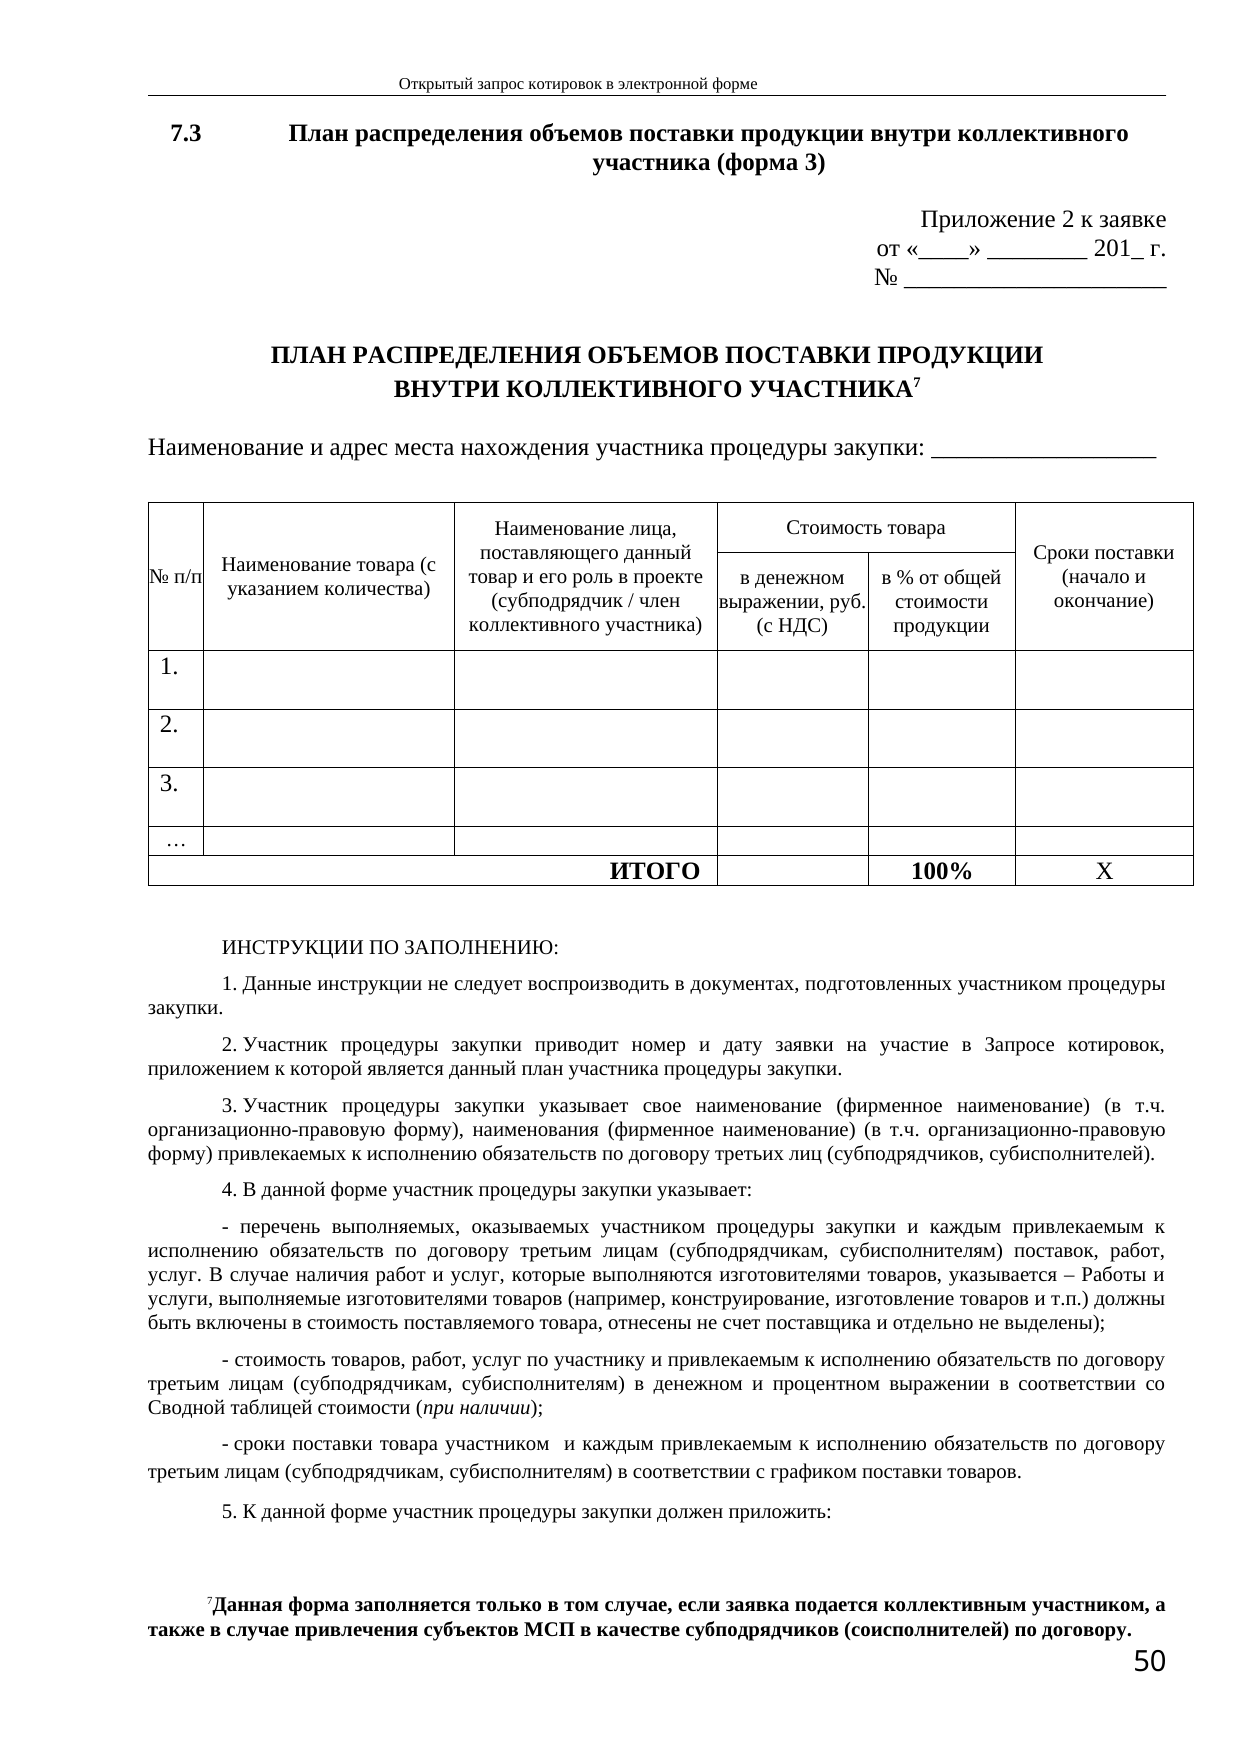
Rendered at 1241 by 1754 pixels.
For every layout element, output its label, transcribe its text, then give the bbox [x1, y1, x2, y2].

text 1. Данные инструкции не следует воспроизводить в документах, подготовленных участником процедуры закупки. [148, 971, 1166, 1019]
list № _____________________ [133, 262, 1166, 291]
table_cell [718, 827, 868, 855]
table_header Сроки поставки (начало и окончание) [1016, 503, 1193, 650]
table_cell ИТОГО [149, 856, 717, 885]
table_cell Х [1016, 856, 1193, 885]
table_cell [204, 768, 454, 826]
table_cell [1016, 710, 1193, 767]
text 2. Участник процедуры закупки приводит номер и дату заявки на участие в Запросе котировок, приложением к которой является данный план участника процедуры закупки. [148, 1032, 1166, 1080]
table_cell [455, 651, 717, 708]
text - сроки поставки товара участником и каждым привлекаемым к исполнению обязательств по договору третьим лицам (субподрядчикам, субисполнителям) в соответствии с графиком поставки товаров. [148, 1431, 1166, 1483]
table_cell [204, 651, 454, 708]
table_cell [869, 768, 1015, 826]
table_cell [869, 651, 1015, 708]
table_cell [718, 768, 868, 826]
text 3. Участник процедуры закупки указывает свое наименование (фирменное наименование) (в т.ч. организационно-правовую форму), наименования (фирменное наименование) (в т.ч. организационно-правовую форму) привлекаемых к исполнению обязательств по договору третьих лиц (субподрядчиков, субисполнителей). [148, 1092, 1166, 1165]
table_cell [1016, 651, 1193, 708]
text 5. К данной форме участник процедуры закупки должен приложить: [148, 1499, 1166, 1523]
table_cell [149, 710, 203, 767]
table_cell [455, 768, 717, 826]
text - перечень выполняемых, оказываемых участником процедуры закупки и каждым привлекаемым к исполнению обязательств по договору третьим лицам (субподрядчикам, субисполнителям) поставок, работ, услуг. В случае наличия работ и услуг, которые выполняются изготовителями товаров, указывается – Работы и услуги, выполняемые изготовителями товаров (например, конструирование, изготовление товаров и т.п.) должны быть включены в стоимость поставляемого товара, отнесены не счет поставщика и отдельно не выделены); [148, 1214, 1166, 1334]
table_cell [869, 827, 1015, 855]
table_cell в денежном выражении, руб. (с НДС) [718, 553, 868, 650]
table_cell [455, 827, 717, 855]
text ПЛАН РАСПРЕДЕЛЕНИЯ ОБЪЕМОВ ПОСТАВКИ ПРОДУКЦИИ ВНУТРИ КОЛЛЕКТИВНОГО УЧАСТНИКА [148, 341, 1166, 402]
table_cell [455, 710, 717, 767]
table_cell в % от общей стоимости продукции [869, 553, 1015, 650]
table_cell [869, 710, 1015, 767]
table_header Наименование лица, поставляющего данный товар и его роль в проекте (субподрядчик / член коллективного участника) [455, 503, 717, 650]
text ИНСТРУКЦИИ ПО ЗАПОЛНЕНИЮ: [148, 935, 1166, 959]
list от «____» ________ 201_ г. [133, 233, 1166, 262]
text План распределения объемов поставки продукции внутри коллективного участника (форма 3) [133, 118, 1166, 176]
text 4. В данной форме участник процедуры закупки указывает: [148, 1177, 1166, 1201]
table_header № п/п [149, 503, 203, 650]
table_cell [1016, 827, 1193, 855]
table_cell [204, 827, 454, 855]
table_header Стоимость товара [718, 503, 1015, 552]
list Приложение 2 к заявке [133, 204, 1166, 233]
table_cell [718, 710, 868, 767]
table_header Наименование товара (с указанием количества) [204, 503, 454, 650]
table_cell [718, 651, 868, 708]
table_cell [1016, 768, 1193, 826]
text - стоимость товаров, работ, услуг по участнику и привлекаемым к исполнению обязательств по договору третьим лицам (субподрядчикам, субисполнителям) в денежном и процентном выражении в соответствии со Сводной таблицей стоимости (при наличии); [148, 1347, 1166, 1419]
table_cell [149, 768, 203, 826]
text Наименование и адрес места нахождения участника процедуры закупки: __________________ [148, 432, 1166, 460]
table_cell [204, 710, 454, 767]
table_cell [149, 651, 203, 708]
table_cell [718, 856, 868, 885]
table_cell … [149, 827, 203, 855]
table_cell 100% [869, 856, 1015, 885]
